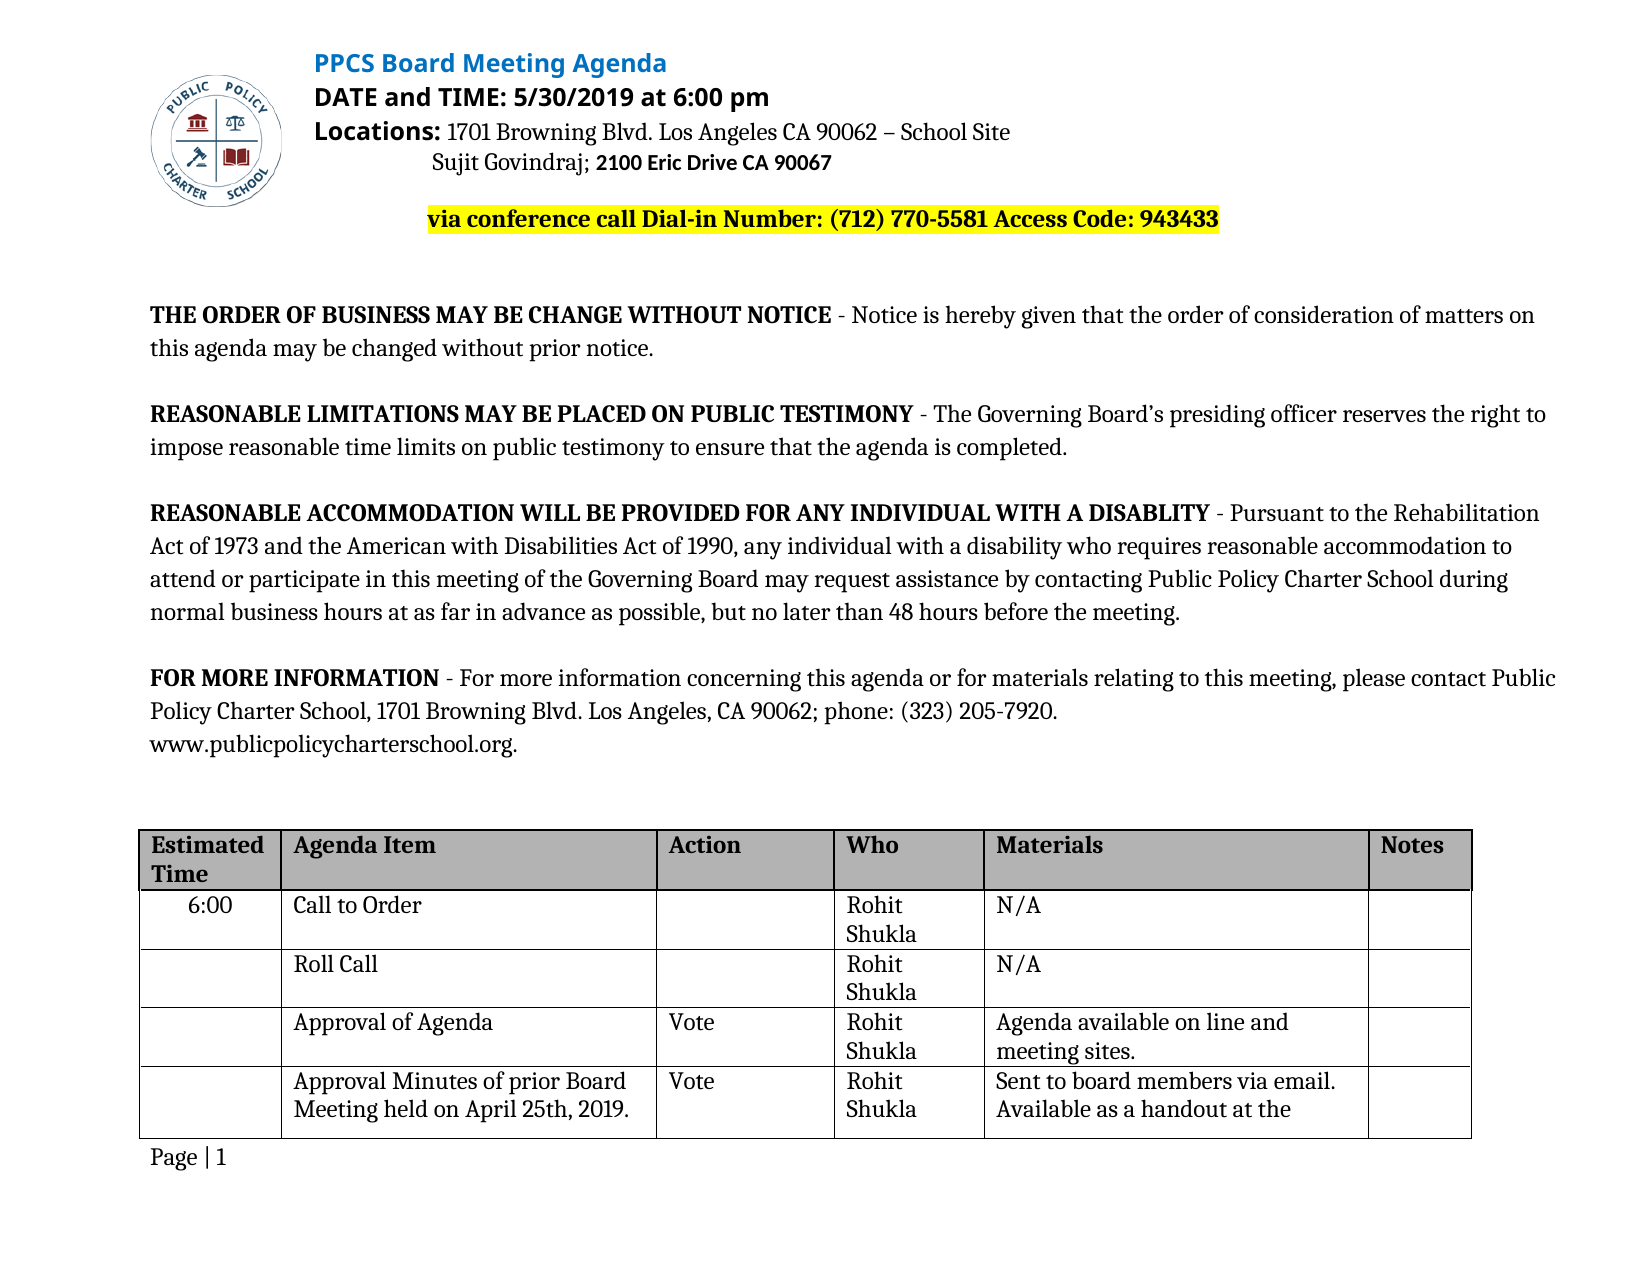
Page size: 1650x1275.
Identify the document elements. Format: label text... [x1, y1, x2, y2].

table_cell Agenda available on line and meeting sites. [985, 1008, 1368, 1066]
table_cell Call to Order [282, 891, 656, 948]
table_cell Approval Minutes of prior Board Meeting held on April 25th, 2019. [282, 1067, 656, 1138]
table_cell [657, 891, 834, 948]
text THE ORDER OF BUSINESS MAY BE CHANGE WITHOUT NOTICE - Notice is hereby given that the order of consideration of matters on this agenda may be changed without prior notice. [150, 301, 1575, 363]
table_cell [140, 1067, 281, 1138]
text REASONABLE ACCOMMODATION WILL BE PROVIDED FOR ANY INDIVIDUAL WITH A DISABLITY - Pursuant to the Rehabilitation Act of 1973 and the American with Disabilities Act of 1990, any individual with a disability who requires reasonable accommodation to attend or participate in this meeting of the Governing Board may request assistance by contacting Public Policy Charter School during normal business hours at as far in advance as possible, but no later than 48 hours before the meeting. [150, 499, 1575, 627]
table_cell 6:00 [140, 890, 281, 948]
table_cell Rohit Shukla [835, 891, 984, 948]
table_header Estimated Time [140, 831, 280, 889]
table_cell N/A [985, 950, 1368, 1007]
table_cell [1369, 1007, 1471, 1066]
table_cell Vote [657, 1067, 834, 1138]
table_cell [140, 950, 281, 1007]
table_header Who [835, 831, 983, 889]
text FOR MORE INFORMATION - For more information concerning this agenda or for materials relating to this meeting, please contact Public Policy Charter School, 1701 Browning Blvd. Los Angeles, CA 90062; phone: (323) 205-7920. [150, 664, 1575, 726]
table_header Agenda Item [282, 831, 656, 889]
picture [150, 75, 282, 207]
table_cell Rohit Shukla [835, 1067, 984, 1138]
table_header Materials [985, 831, 1368, 889]
text REASONABLE LIMITATIONS MAY BE PLACED ON PUBLIC TESTIMONY - The Governing Board’s presiding officer reserves the right to impose reasonable time limits on public testimony to ensure that the agenda is completed. [150, 400, 1575, 462]
text www.publicpolicycharterschool.org. [150, 730, 1575, 759]
table_cell [1369, 889, 1471, 948]
table_cell [657, 950, 834, 1007]
table_cell Approval of Agenda [282, 1008, 656, 1066]
table_cell Rohit Shukla [835, 950, 984, 1007]
table_cell [1369, 1066, 1471, 1138]
table_header Notes [1370, 831, 1471, 889]
table_cell [1369, 949, 1471, 1007]
table_cell Rohit Shukla [835, 1008, 984, 1066]
table_cell [140, 1008, 281, 1066]
table_cell Vote [657, 1008, 834, 1066]
table_cell Roll Call [282, 950, 656, 1007]
table_cell N/A [985, 891, 1368, 948]
table_header Action [658, 831, 833, 889]
table_cell Sent to board members via email. Available as a handout at the meeting sites. [985, 1067, 1368, 1138]
